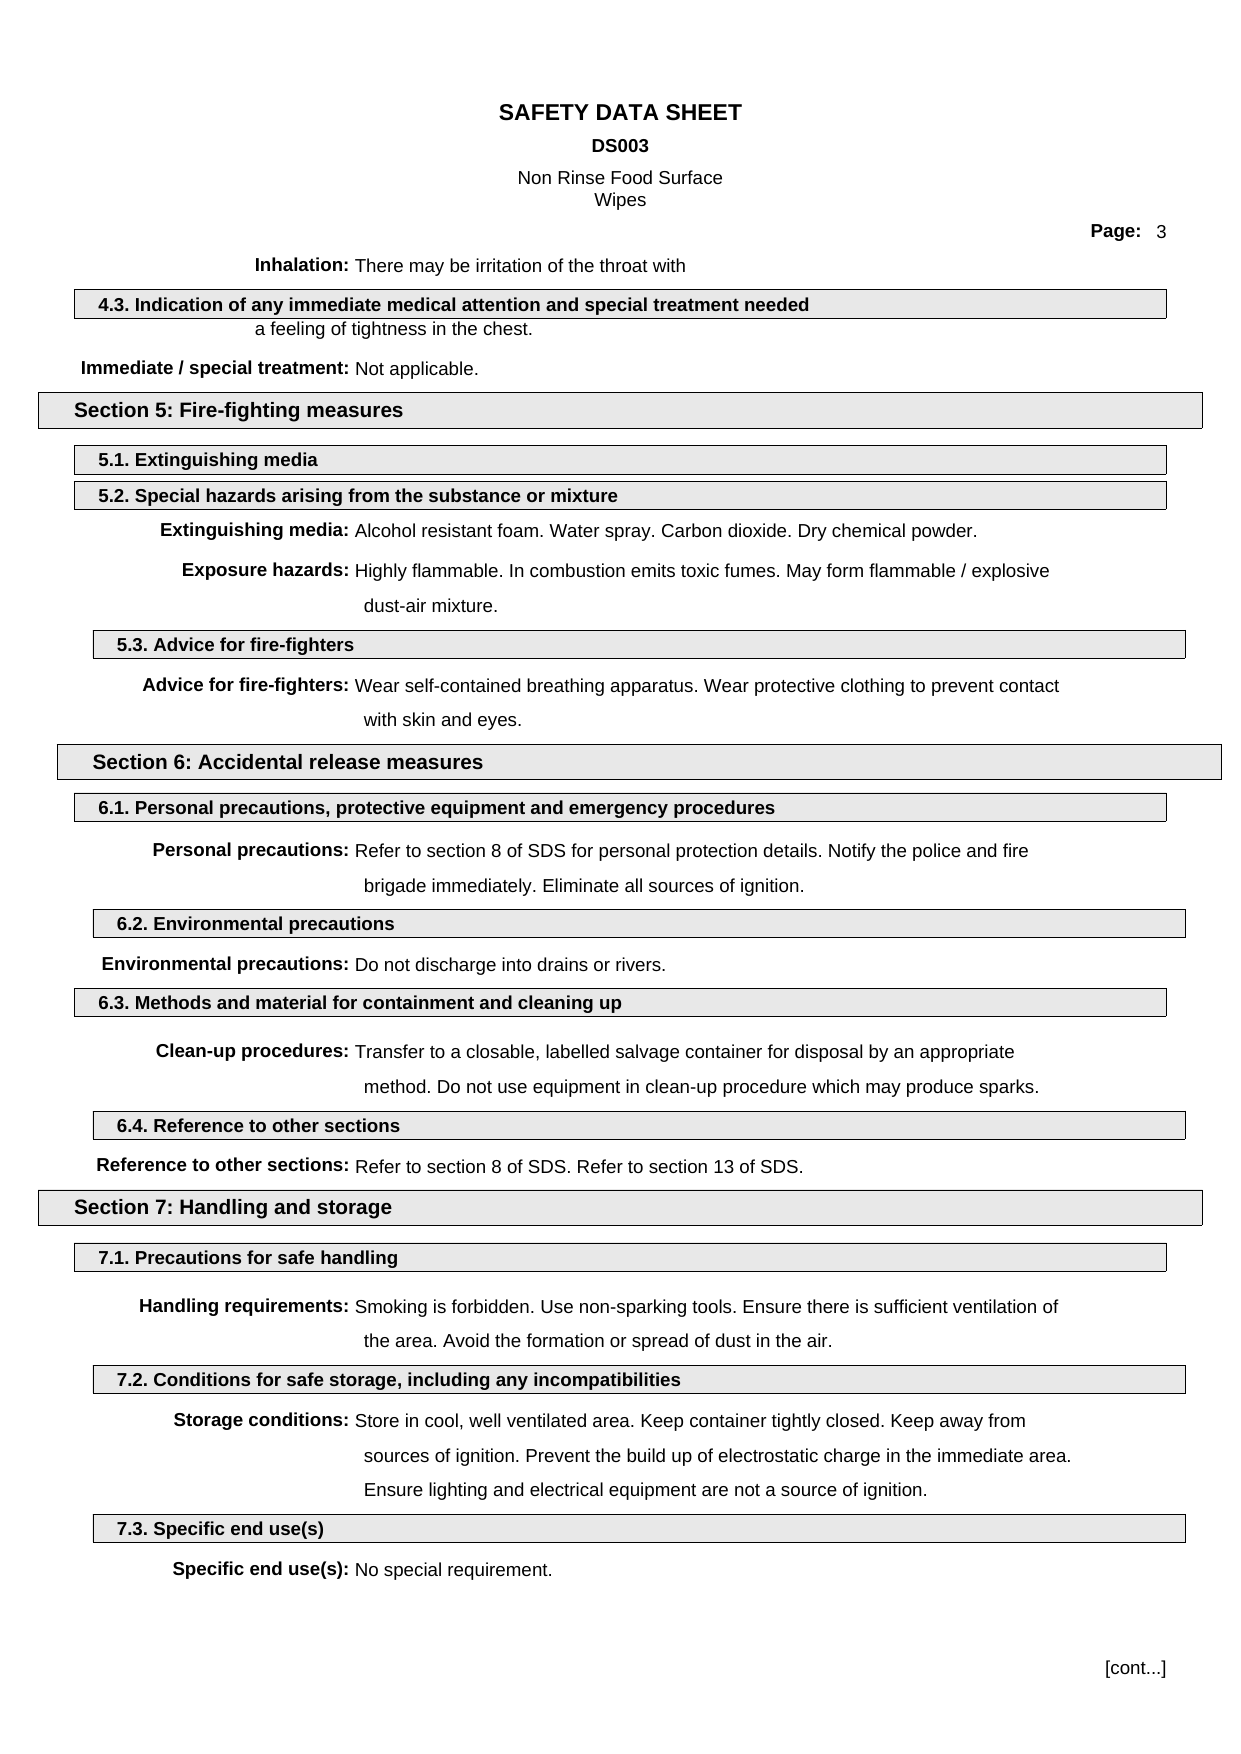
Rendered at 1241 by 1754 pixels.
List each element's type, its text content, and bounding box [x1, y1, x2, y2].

text Reference to other sections: Refer to section 8 of SDS. Refer to section 13 of SDS. [96, 1154, 1213, 1177]
text Inhalation: There may be irritation of the throat with a feeling of tightness in the chest. [254, 254, 694, 289]
text Exposure hazards: Highly flammable. In combustion emits toxic fumes. May form flammable / explosive dust-air mixture. [182, 559, 1059, 617]
text Environmental precautions: Do not discharge into drains or rivers. [101, 953, 1213, 976]
text Handling requirements: Smoking is forbidden. Use non-sparking tools. Ensure there is sufficient ventilation of the area. Avoid the formation or spread of dust in the air. [139, 1272, 1069, 1352]
text Storage conditions: Store in cool, well ventilated area. Keep container tightly closed. Keep away from sources of ignition. Prevent the build up of electrostatic charge in the immediate area. Ensure lighting and electrical equipment are not a source of ignition. [173, 1409, 1074, 1501]
text Inhalation: There may be irritation of the throat with a feeling of tightness in the chest. [254, 319, 694, 339]
text Immediate / special treatment: Not applicable. [81, 357, 1213, 380]
text Clean-up procedures: Transfer to a closable, labelled salvage container for disposal by an appropriate method. Do not use equipment in clean-up procedure which may produce sparks. [156, 1017, 1042, 1097]
text Advice for fire-fighters: Wear self-contained breathing apparatus. Wear protective clothing to prevent contact with skin and eyes. [142, 673, 1069, 731]
text Extinguishing media: Alcohol resistant foam. Water spray. Carbon dioxide. Dry chemical powder. [160, 445, 1213, 541]
text Personal precautions: Refer to section 8 of SDS for personal protection details. Notify the police and fire brigade immediately. Eliminate all sources of ignition. [152, 838, 1069, 896]
text Specific end use(s): No special requirement. [172, 1558, 1213, 1580]
